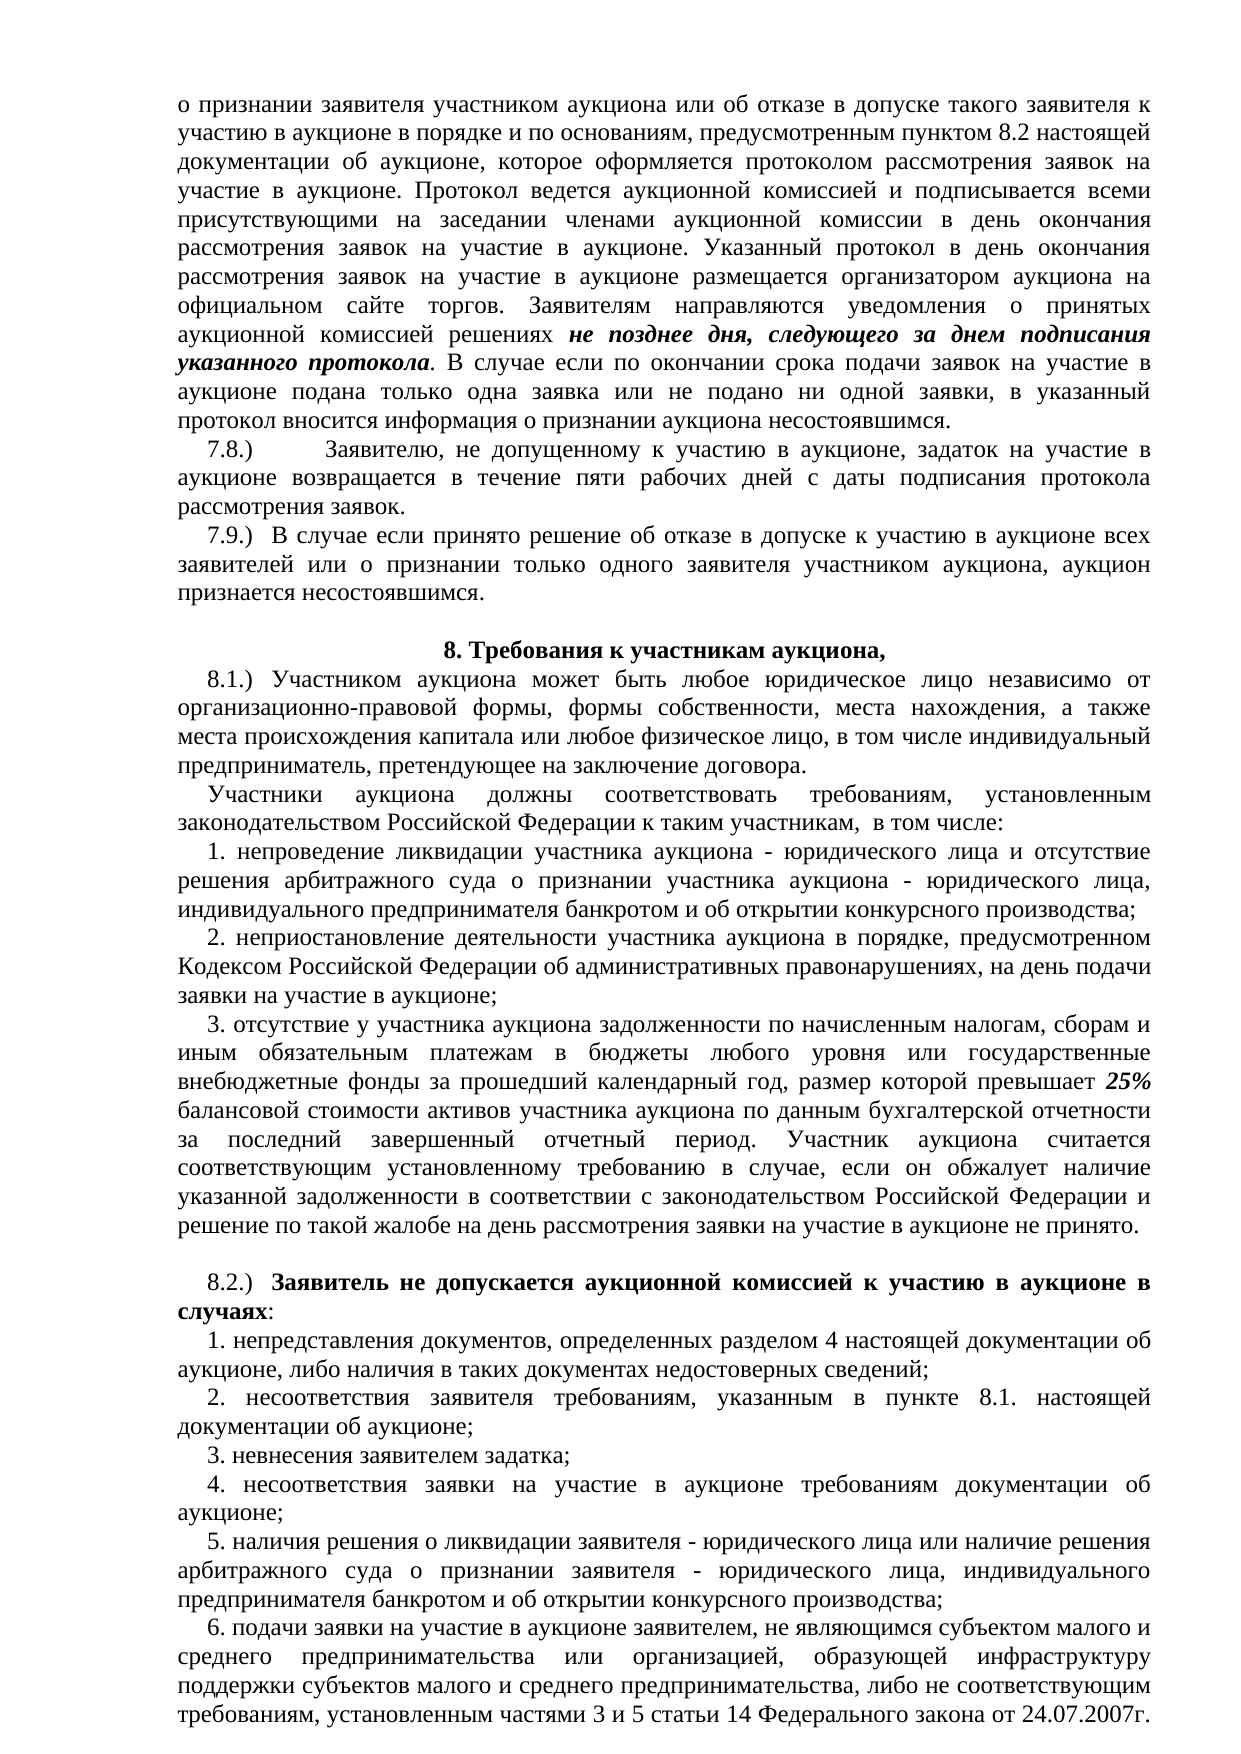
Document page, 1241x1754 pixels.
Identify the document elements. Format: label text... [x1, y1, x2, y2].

text 2. несоответствия заявителя требованиям, указанным в пункте 8.1. настоящей документации об аукционе; [177, 1382, 1152, 1440]
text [177, 89, 1152, 434]
text Участники аукциона должны соответствовать требованиям, установленным законодательством Российской Федерации к таким участникам, в том числе: [177, 779, 1152, 836]
text 2. неприостановление деятельности участника аукциона в порядке, предусмотренном Кодексом Российской Федерации об административных правонарушениях, на день подачи заявки на участие в аукционе; [177, 922, 1152, 1009]
text 8.2.) Заявитель не допускается аукционной комиссией к участию в аукционе в случаях: [177, 1267, 1152, 1325]
text 7.8.) Заявителю, не допущенному к участию в аукционе, задаток на участие в аукционе возвращается в течение пяти рабочих дней с даты подписания протокола рассмотрения заявок. [177, 434, 1152, 520]
text 3. отсутствие у участника аукциона задолженности по начисленным налогам, сборам и иным обязательным платежам в бюджеты любого уровня или государственные внебюджетные фонды за прошедший календарный год, размер которой превышает 25% балансовой стоимости активов участника аукциона по данным бухгалтерской отчетности за последний завершенный отчетный период. Участник аукциона считается соответствующим установленному требованию в случае, если он обжалует наличие указанной задолженности в соответствии с законодательством Российской Федерации и решение по такой жалобе на день рассмотрения заявки на участие в аукционе не принято. [177, 1009, 1152, 1239]
text 4. несоответствия заявки на участие в аукционе требованиям документации об аукционе; [177, 1469, 1152, 1526]
text 8. Требования к участникам аукциона, [177, 635, 1152, 664]
text 3. невнесения заявителем задатка; [177, 1440, 1152, 1469]
text 1. непредставления документов, определенных разделом 4 настоящей документации об аукционе, либо наличия в таких документах недостоверных сведений; [177, 1325, 1152, 1382]
text 1. непроведение ликвидации участника аукциона - юридического лица и отсутствие решения арбитражного суда о признании участника аукциона - юридического лица, индивидуального предпринимателя банкротом и об открытии конкурсного производства; [177, 836, 1152, 922]
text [177, 1612, 1152, 1727]
text 7.9.) В случае если принято решение об отказе в допуске к участию в аукционе всех заявителей или о признании только одного заявителя участником аукциона, аукцион признается несостоявшимся. [177, 520, 1152, 606]
text 5. наличия решения о ликвидации заявителя - юридического лица или наличие решения арбитражного суда о признании заявителя - юридического лица, индивидуального предпринимателя банкротом и об открытии конкурсного производства; [177, 1526, 1152, 1612]
text 8.1.) Участником аукциона может быть любое юридическое лицо независимо от организационно-правовой формы, формы собственности, места нахождения, а также места происхождения капитала или любое физическое лицо, в том числе индивидуальный предприниматель, претендующее на заключение договора. [177, 664, 1152, 779]
